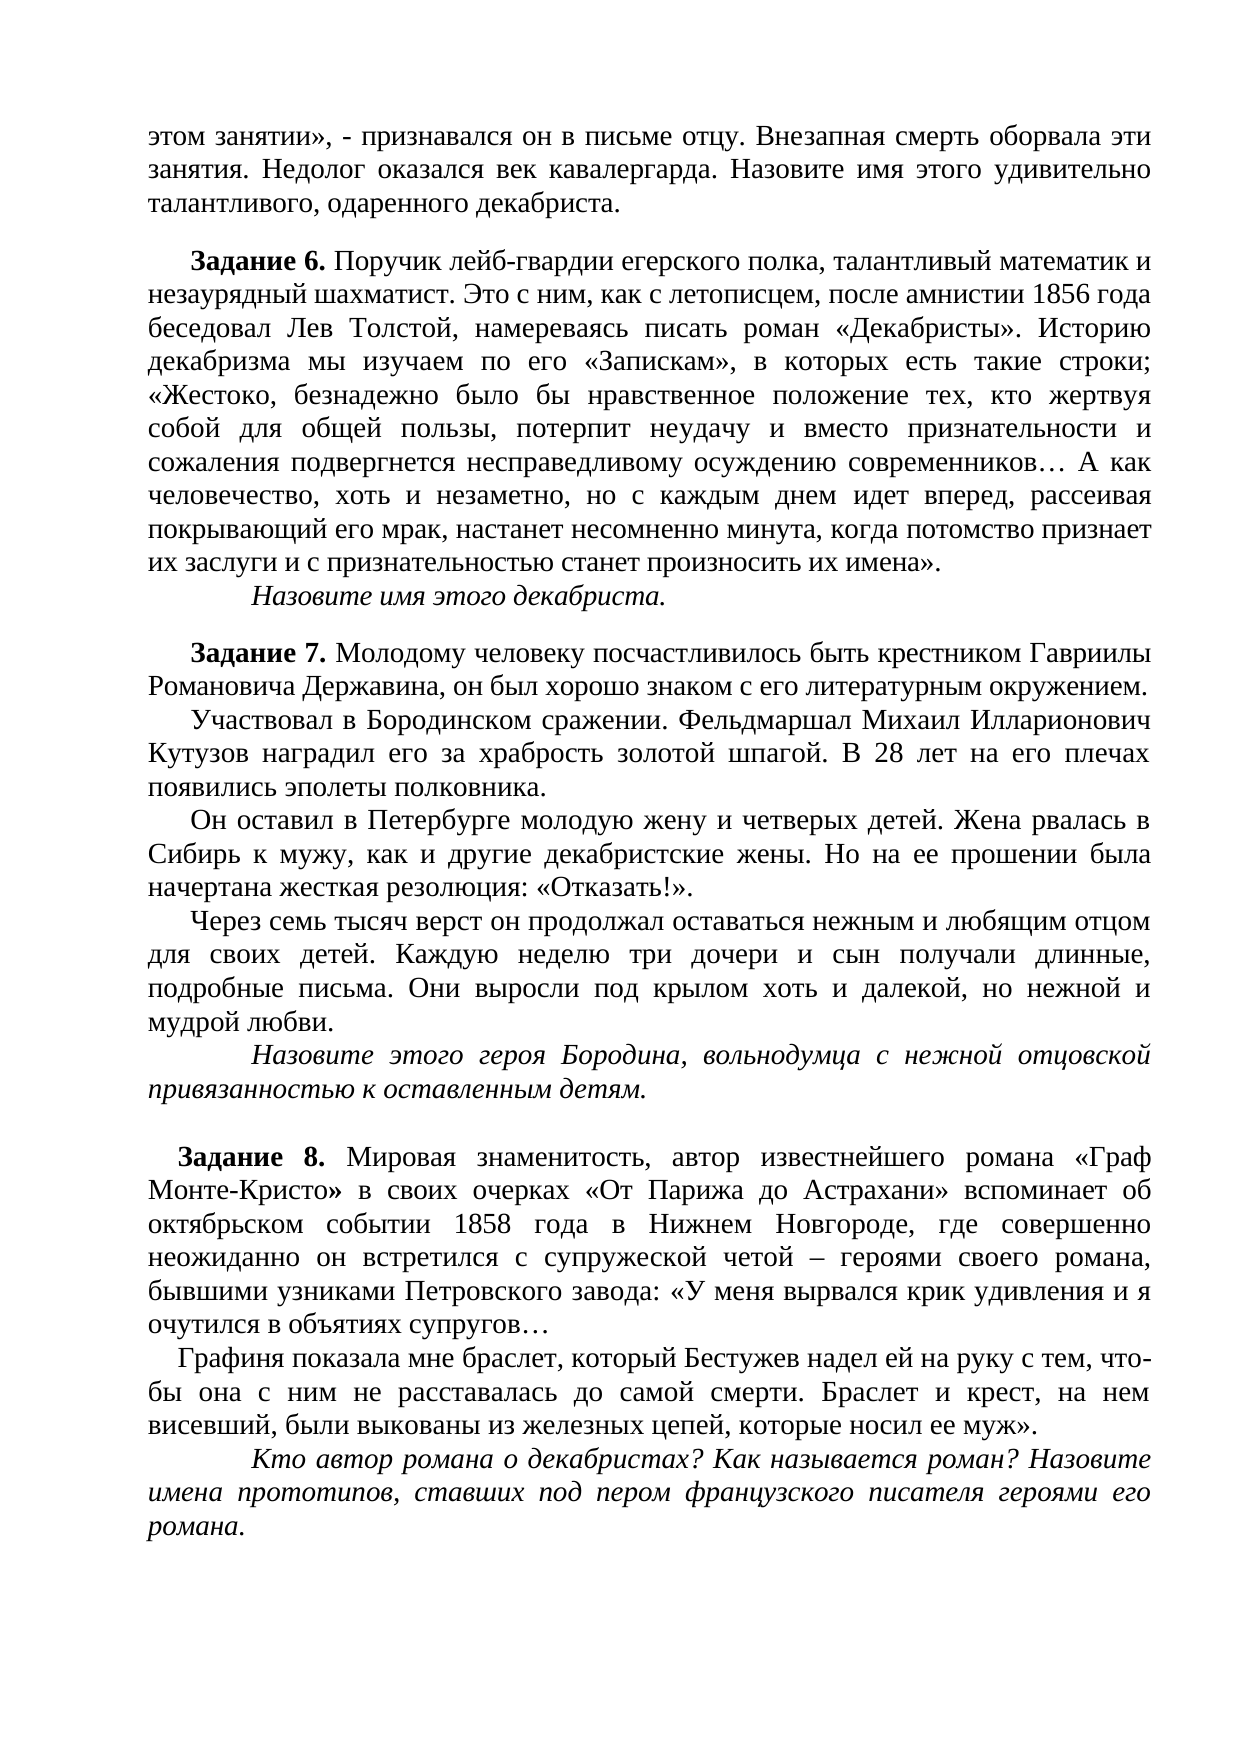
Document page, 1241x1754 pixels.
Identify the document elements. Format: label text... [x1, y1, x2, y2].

text Участвовал в Бородинском сражении. Фельдмаршал Михаил Илларионович Кутузов наградил его за храбрость золотой шпагой. В 28 лет на его плечах появились эполеты полковника. [148, 702, 1152, 802]
text Кто автор романа о декабристах? Как называется роман? Назовите имена прототипов, ставших под пером французского писателя героями его романа. [148, 1441, 1152, 1541]
text Назовите имя этого декабриста. [148, 578, 1152, 612]
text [148, 118, 1152, 219]
text Графиня показала мне браслет, который Бестужев надел ей на руку с тем, чтобы она с ним не расставалась до самой смерти. Браслет и крест, на нем висевший, были выкованы из железных цепей, которые носил ее муж». [148, 1340, 1152, 1441]
text Через семь тысяч верст он продолжал оставаться нежным и любящим отцом для своих детей. Каждую неделю три дочери и сын получали длинные, подробные письма. Они выросли под крылом хоть и далекой, но нежной и мудрой любви. [148, 903, 1152, 1037]
text Задание 7. Молодому человеку посчастливилось быть крестником Гавриилы Романовича Державина, он был хорошо знаком с его литературным окружением. [148, 635, 1152, 702]
text Он оставил в Петербурге молодую жену и четверых детей. Жена рвалась в Сибирь к мужу, как и другие декабристские жены. Но на ее прошении была начертана жесткая резолюция: «Отказать!». [148, 802, 1152, 903]
text Задание 8. Мировая знаменитость, автор известнейшего романа «Граф Монте-Кристо» в своих очерках «От Парижа до Астрахани» вспоминает об октябрьском событии 1858 года в Нижнем Новгороде, где совершенно неожиданно он встретился с супружеской четой – героями своего романа, бывшими узниками Петровского завода: «У меня вырвался крик удивления и я очутился в объятиях супругов… [148, 1139, 1152, 1340]
text Назовите этого героя Бородина, вольнодумца с нежной отцовской привязанностью к оставленным детям. [148, 1037, 1152, 1104]
text Задание 6. Поручик лейб-гвардии егерского полка, талантливый математик и незаурядный шахматист. Это с ним, как с летописцем, после амнистии 1856 года беседовал Лев Толстой, намереваясь писать роман «Декабристы». Историю декабризма мы изучаем по его «Запискам», в которых есть такие строки; «Жестоко, безнадежно было бы нравственное положение тех, кто жертвуя собой для общей пользы, потерпит неудачу и вместо признательности и сожаления подвергнется несправедливому осуждению современников… А как человечество, хоть и незаметно, но с каждым днем идет вперед, рассеивая покрывающий его мрак, настанет несомненно минута, когда потомство признает их заслуги и с признательностью станет произносить их имена». [148, 243, 1152, 578]
